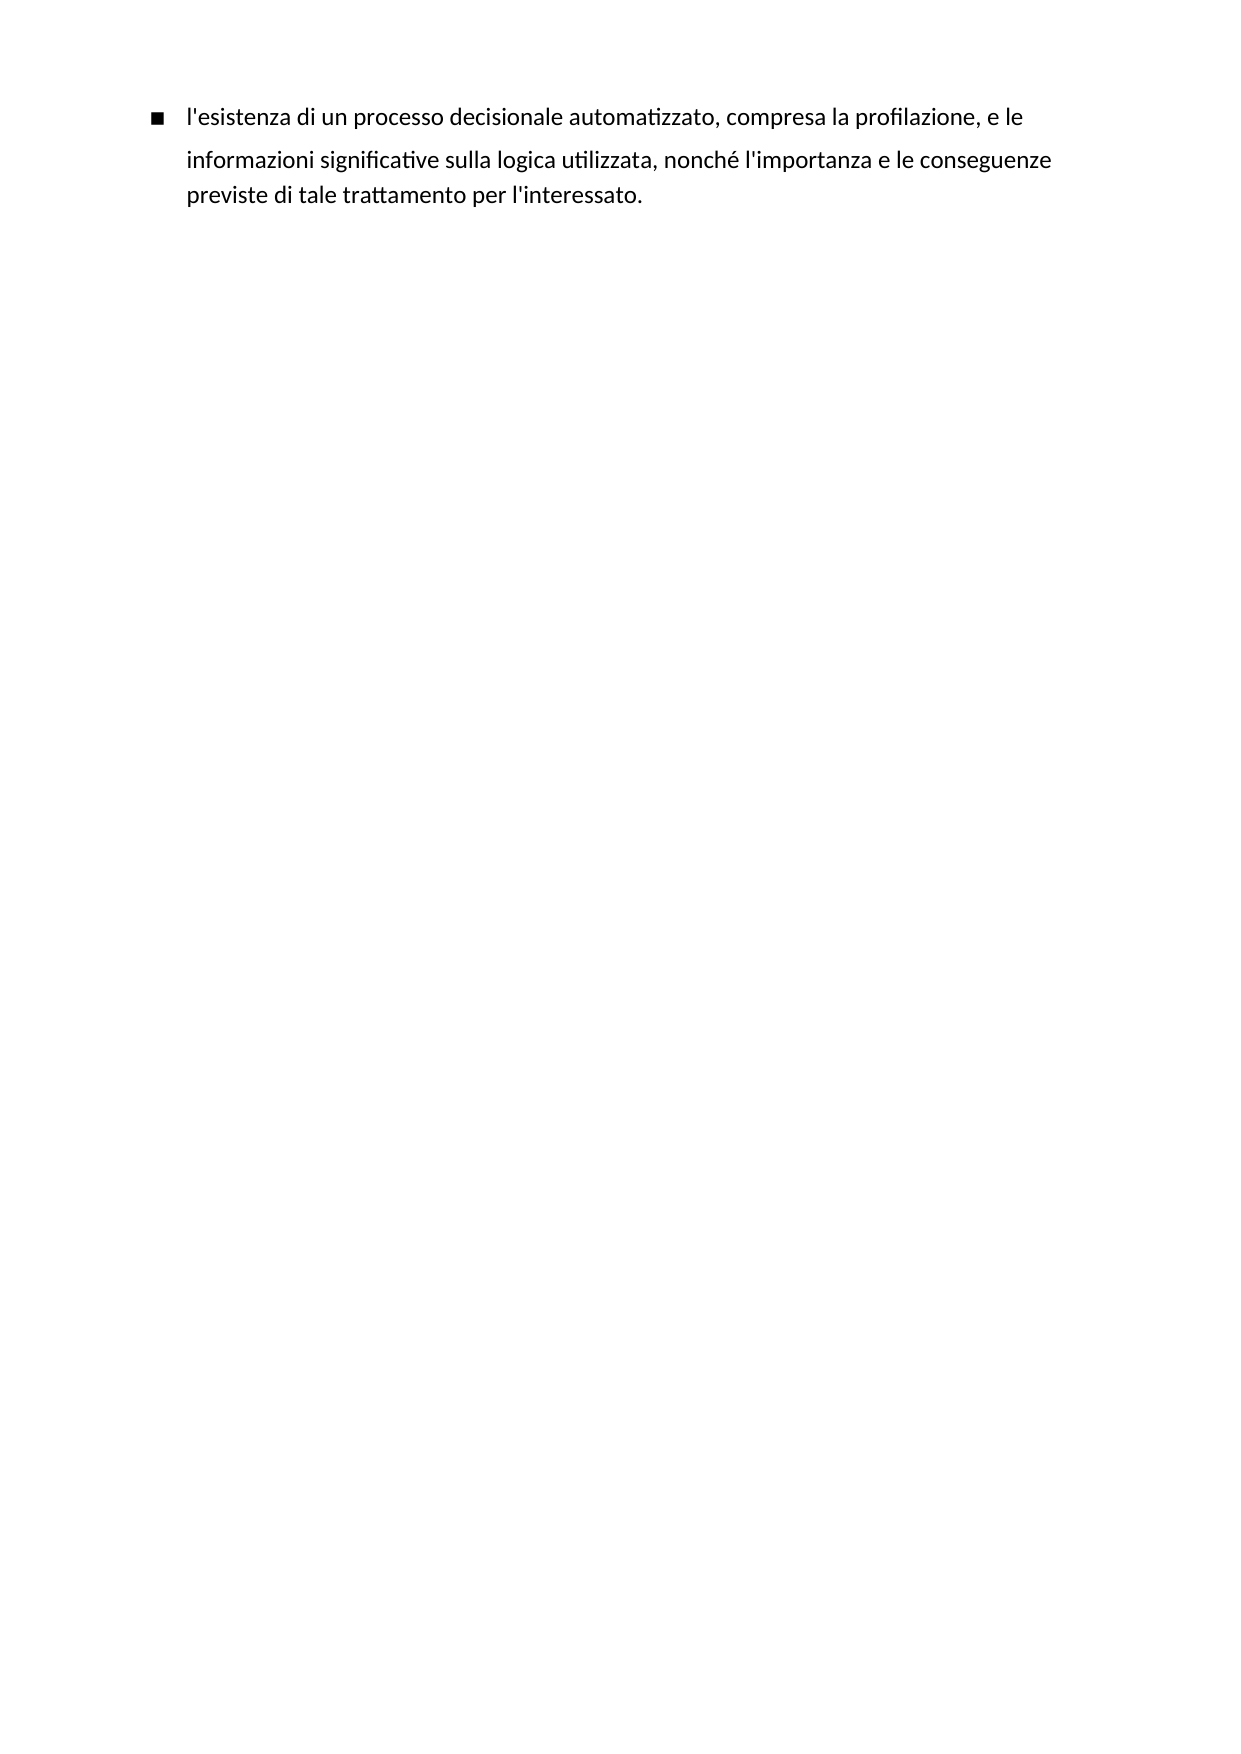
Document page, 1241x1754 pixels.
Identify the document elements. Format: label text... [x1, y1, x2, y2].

list l'esistenza di un processo decisionale automatizzato, compresa la profilazione, e le informazioni significative sulla logica utilizzata, nonché l'importanza e le conseguenze previste di tale trattamento per l'interessato. [149, 89, 1093, 210]
